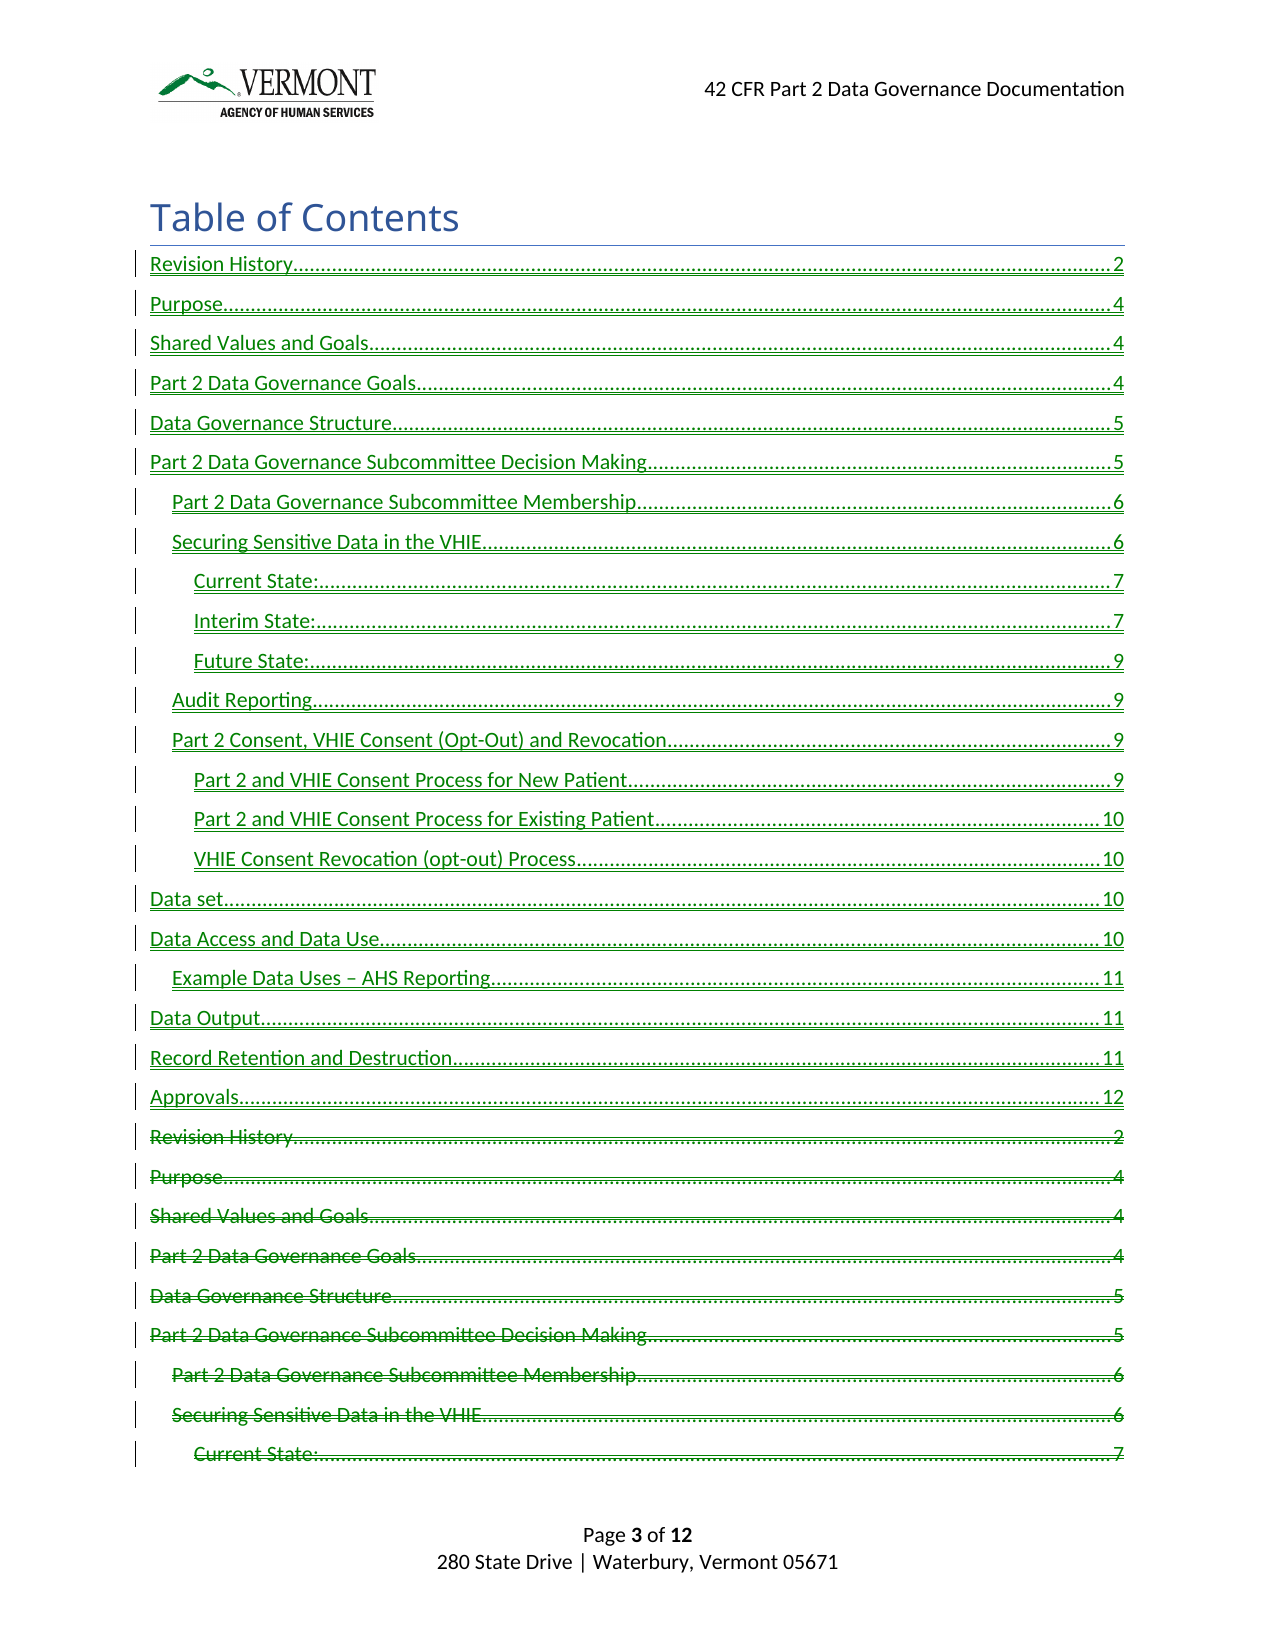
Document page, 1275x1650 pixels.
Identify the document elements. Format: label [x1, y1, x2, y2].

picture [150, 62, 379, 123]
